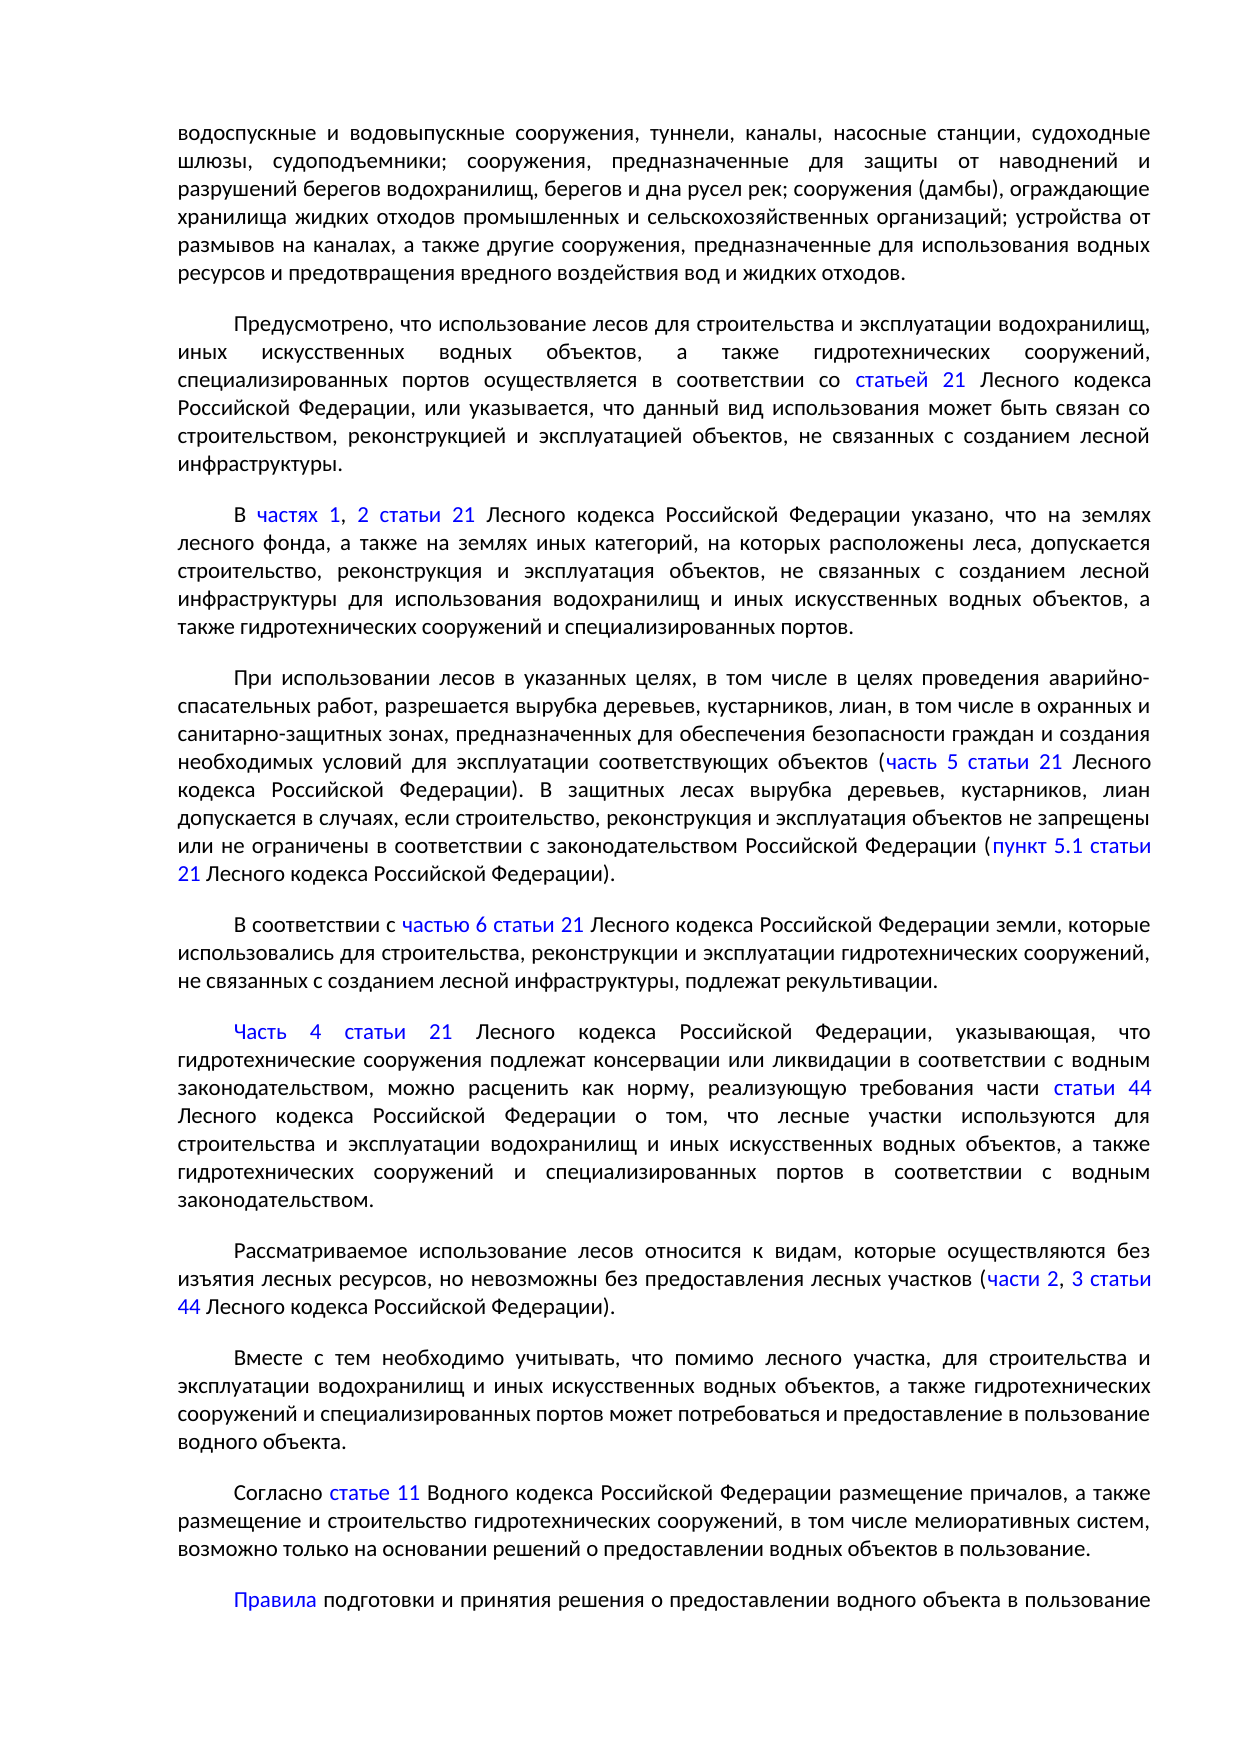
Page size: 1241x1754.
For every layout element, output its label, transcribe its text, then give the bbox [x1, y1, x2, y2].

text Согласно статье 11 Водного кодекса Российской Федерации размещение причалов, а также размещение и строительство гидротехнических сооружений, в том числе мелиоративных систем, возможно только на основании решений о предоставлении водных объектов в пользование. [177, 1478, 1152, 1562]
text Предусмотрено, что использование лесов для строительства и эксплуатации водохранилищ, иных искусственных водных объектов, а также гидротехнических сооружений, специализированных портов осуществляется в соответствии со статьей 21 Лесного кодекса Российской Федерации, или указывается, что данный вид использования может быть связан со строительством, реконструкцией и эксплуатацией объектов, не связанных с созданием лесной инфраструктуры. [177, 309, 1152, 477]
text При использовании лесов в указанных целях, в том числе в целях проведения аварийно-спасательных работ, разрешается вырубка деревьев, кустарников, лиан, в том числе в охранных и санитарно-защитных зонах, предназначенных для обеспечения безопасности граждан и создания необходимых условий для эксплуатации соответствующих объектов (часть 5 статьи 21 Лесного кодекса Российской Федерации). В защитных лесах вырубка деревьев, кустарников, лиан допускается в случаях, если строительство, реконструкция и эксплуатация объектов не запрещены или не ограничены в соответствии с законодательством Российской Федерации (пункт 5.1 статьи 21 Лесного кодекса Российской Федерации). [177, 663, 1152, 887]
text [177, 118, 1152, 286]
text Рассматриваемое использование лесов относится к видам, которые осуществляются без изъятия лесных ресурсов, но невозможны без предоставления лесных участков (части 2, 3 статьи 44 Лесного кодекса Российской Федерации). [177, 1236, 1152, 1320]
text В частях 1, 2 статьи 21 Лесного кодекса Российской Федерации указано, что на землях лесного фонда, а также на землях иных категорий, на которых расположены леса, допускается строительство, реконструкция и эксплуатация объектов, не связанных с созданием лесной инфраструктуры для использования водохранилищ и иных искусственных водных объектов, а также гидротехнических сооружений и специализированных портов. [177, 500, 1152, 640]
text Часть 4 статьи 21 Лесного кодекса Российской Федерации, указывающая, что гидротехнические сооружения подлежат консервации или ликвидации в соответствии с водным законодательством, можно расценить как норму, реализующую требования части статьи 44 Лесного кодекса Российской Федерации о том, что лесные участки используются для строительства и эксплуатации водохранилищ и иных искусственных водных объектов, а также гидротехнических сооружений и специализированных портов в соответствии с водным законодательством. [177, 1017, 1152, 1213]
text Вместе с тем необходимо учитывать, что помимо лесного участка, для строительства и эксплуатации водохранилищ и иных искусственных водных объектов, а также гидротехнических сооружений и специализированных портов может потребоваться и предоставление в пользование водного объекта. [177, 1343, 1152, 1455]
text В соответствии с частью 6 статьи 21 Лесного кодекса Российской Федерации земли, которые использовались для строительства, реконструкции и эксплуатации гидротехнических сооружений, не связанных с созданием лесной инфраструктуры, подлежат рекультивации. [177, 910, 1152, 994]
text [177, 1585, 1152, 1613]
